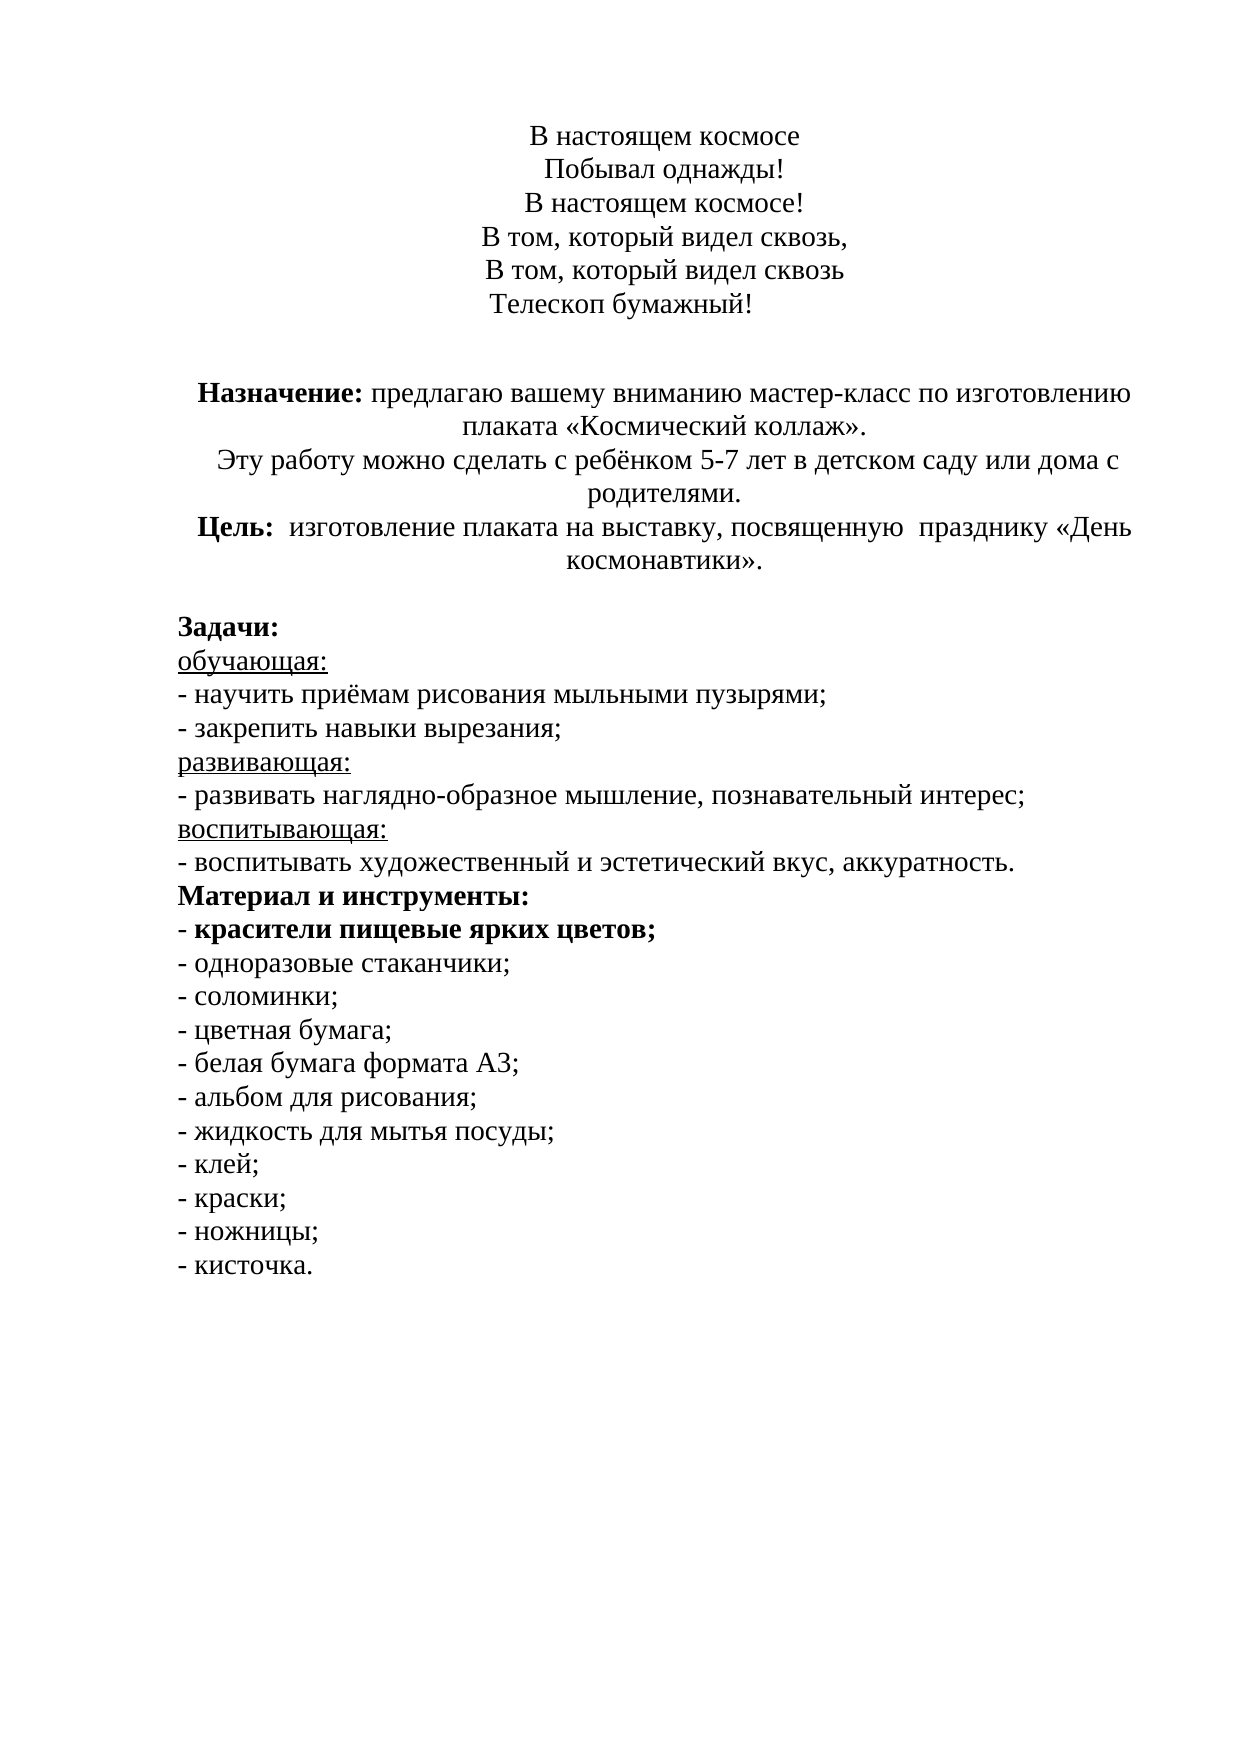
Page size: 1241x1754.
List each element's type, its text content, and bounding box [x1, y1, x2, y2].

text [177, 118, 1152, 442]
text Задачи: обучающая: [177, 576, 1152, 677]
text - научить приёмам рисования мыльными пузырями; - закрепить навыки вырезания; развивающая: - развивать наглядно-образное мышление, познавательный интерес; воспитывающая: - воспитывать художественный и эстетический вкус, аккуратность. Материал и инструменты: - красители пищевые ярких цветов; - одноразовые стаканчики; - соломинки; - цветная бумага; - белая бумага формата А3; - альбом для рисования; - жидкость для мытья посуды; - клей; - краски; - ножницы; - кисточка. [177, 677, 1152, 1280]
text Эту работу можно сделать с ребёнком 5-7 лет в детском саду или дома с родителями. Цель: изготовление плаката на выставку, посвященную празднику «День космонавтики». [177, 442, 1152, 576]
